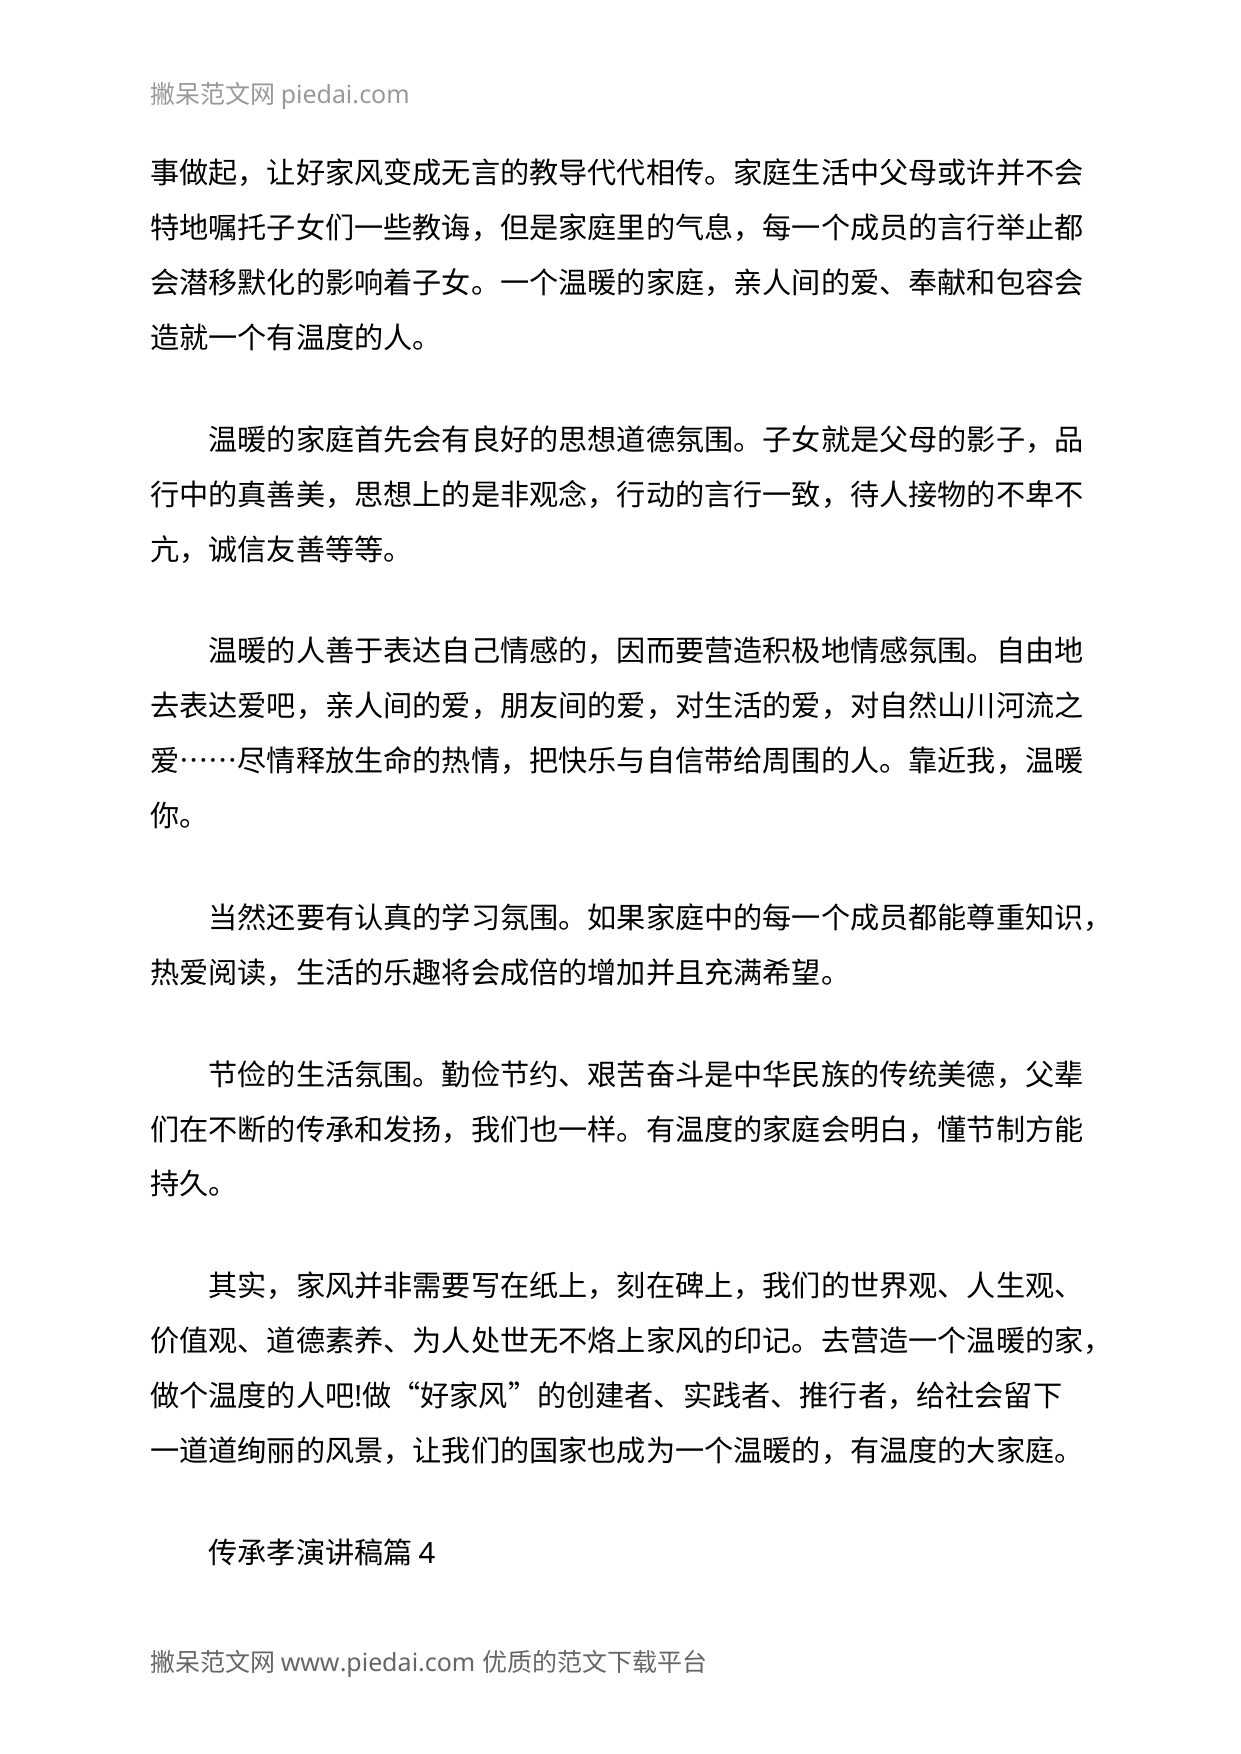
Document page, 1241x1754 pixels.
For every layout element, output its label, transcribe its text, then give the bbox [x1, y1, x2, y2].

text 其实，家风并非需要写在纸上，刻在碑上，我们的世界观、人生观、价值观、道德素养、为人处世无不烙上家风的印记。去营造一个温暖的家，做个温度的人吧!做“好家风”的创建者、实践者、推行者，给社会留下一道道绚丽的风景，让我们的国家也成为一个温暖的，有温度的大家庭。 [150, 1263, 1090, 1470]
text 节俭的生活氛围。勤俭节约、艰苦奋斗是中华民族的传统美德，父辈们在不断的传承和发扬，我们也一样。有温度的家庭会明白，懂节制方能持久。 [150, 1051, 1090, 1203]
text 温暖的人善于表达自己情感的，因而要营造积极地情感氛围。自由地去表达爱吧，亲人间的爱，朋友间的爱，对生活的爱，对自然山川河流之爱……尽情释放生命的热情，把快乐与自信带给周围的人。靠近我，温暖你。 [150, 628, 1090, 835]
text 当然还要有认真的学习氛围。如果家庭中的每一个成员都能尊重知识，热爱阅读，生活的乐趣将会成倍的增加并且充满希望。 [150, 894, 1090, 992]
text 温暖的家庭首先会有良好的思想道德氛围。子女就是父母的影子，品行中的真善美，思想上的是非观念，行动的言行一致，待人接物的不卑不亢，诚信友善等等。 [150, 416, 1090, 568]
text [150, 150, 1090, 357]
text 传承孝演讲稿篇4 [150, 1529, 1090, 1572]
